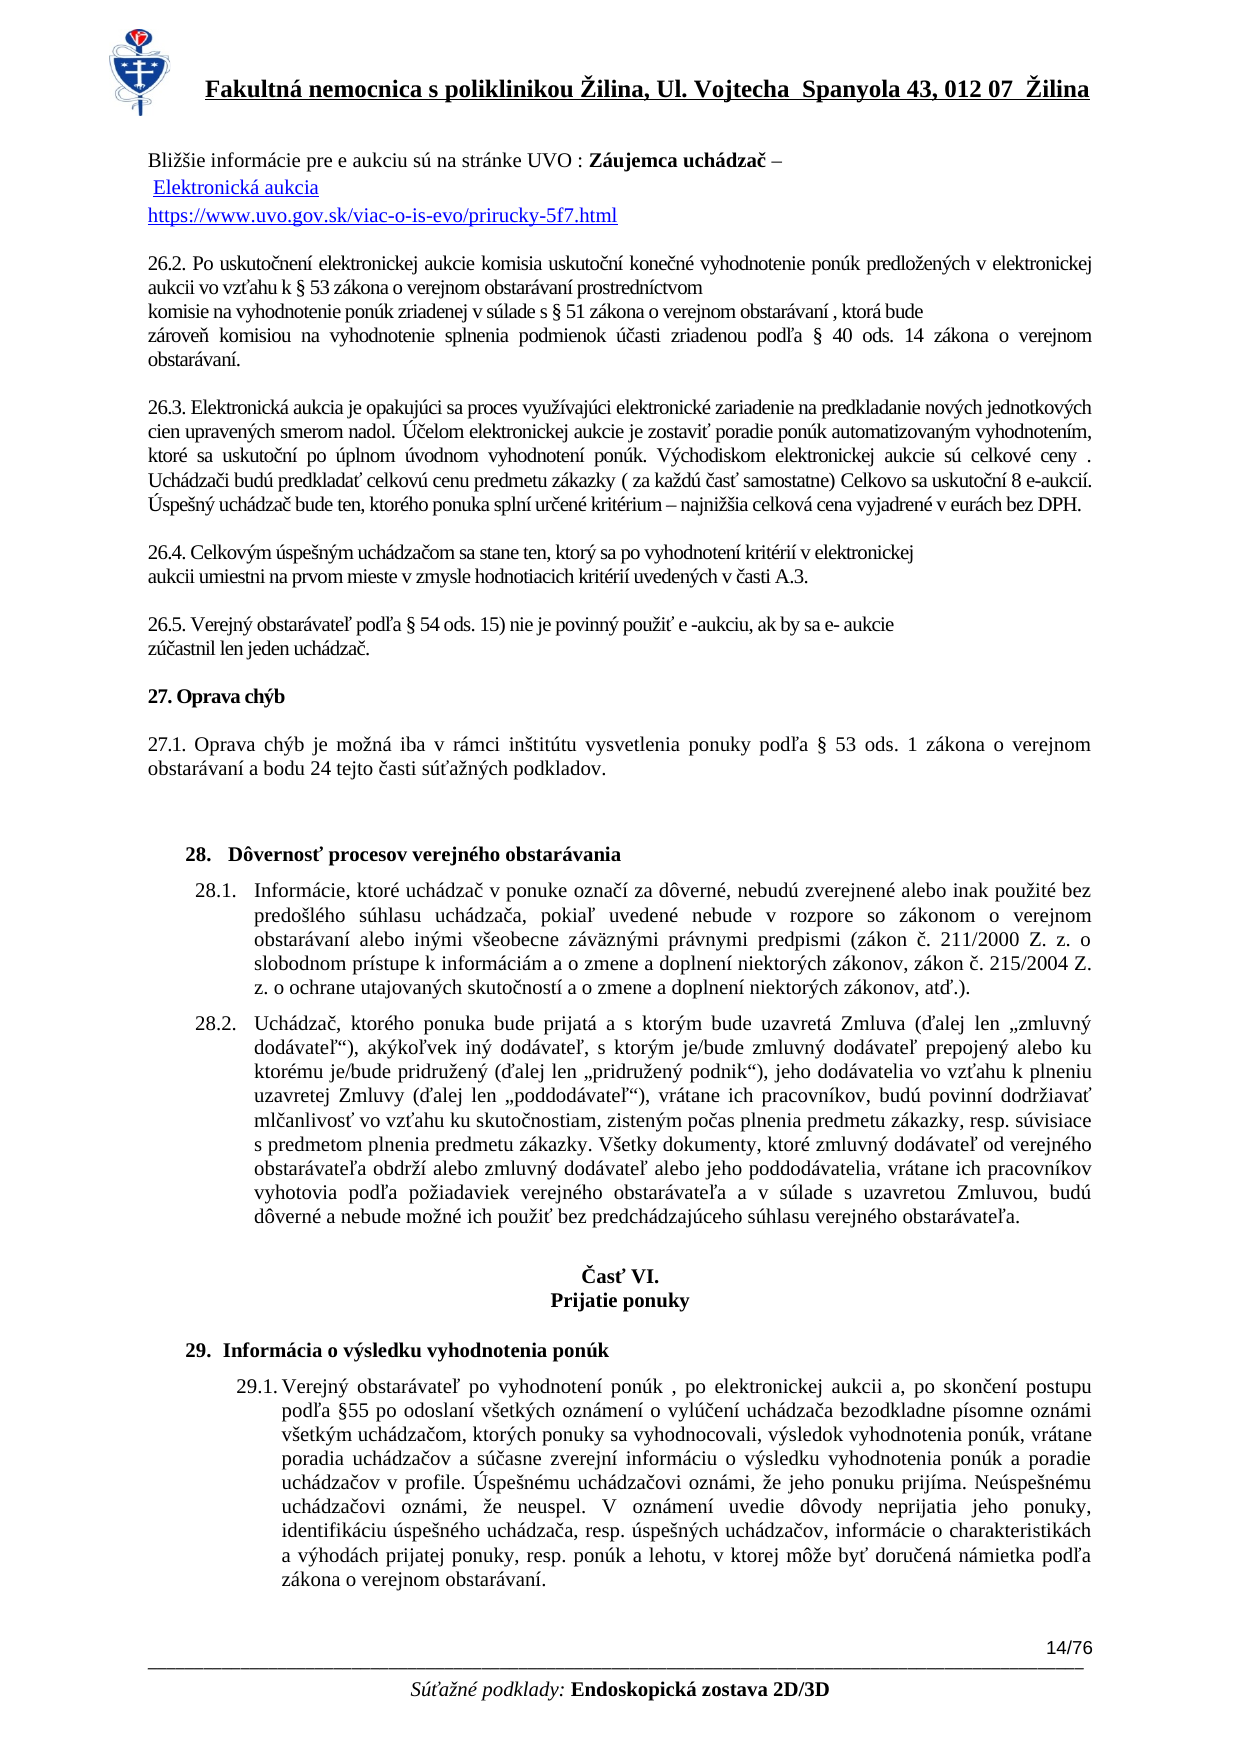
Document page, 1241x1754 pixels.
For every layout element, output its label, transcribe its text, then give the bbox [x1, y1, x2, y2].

text https://www.uvo.gov.sk/viac-o-is-evo/prirucky-5f7.html [148, 203, 1093, 227]
text Elektronická aukcia [148, 175, 1093, 199]
text zároveň komisiou na vyhodnotenie splnenia podmienok účasti zriadenou podľa § 40 ods. 14 zákona o verejnom obstarávaní. [148, 323, 1093, 371]
text 26.4. Celkovým úspešným uchádzačom sa stane ten, ktorý sa po vyhodnotení kritérií v elektronickej [148, 540, 1093, 564]
subtitle Časť VI. [148, 1264, 1093, 1288]
text 26.5. Verejný obstarávateľ podľa § 54 ods. 15) nie je povinný použiť e -aukciu, ak by sa e- aukcie [148, 612, 1093, 636]
text 26.3. Elektronická aukcia je opakujúci sa proces využívajúci elektronické zariadenie na predkladanie nových jednotkových cien upravených smerom nadol. Účelom elektronickej aukcie je zostaviť poradie ponúk automatizovaným vyhodnotením, ktoré sa uskutoční po úplnom úvodnom vyhodnotení ponúk. Východiskom elektronickej aukcie sú celkové ceny . Uchádzači budú predkladať celkovú cenu predmetu zákazky ( za každú časť samostatne) Celkovo sa uskutoční 8 e-aukcií. Úspešný uchádzač bude ten, ktorého ponuka splní určené kritérium – najnižšia celková cena vyjadrené v eurách bez DPH. [148, 395, 1093, 516]
text 26.2. Po uskutočnení elektronickej aukcie komisia uskutoční konečné vyhodnotenie ponúk predložených v elektronickej aukcii vo vzťahu k § 53 zákona o verejnom obstarávaní prostredníctvom [148, 251, 1093, 299]
text Bližšie informácie pre e aukciu sú na stránke UVO : Záujemca uchádzač – [148, 148, 1093, 172]
text 27.1. Oprava chýb je možná iba v rámci inštitútu vysvetlenia ponuky podľa § 53 ods. 1 zákona o verejnom obstarávaní a bodu 24 tejto časti súťažných podkladov. [148, 732, 1093, 780]
text 27. Oprava chýb [148, 684, 1093, 708]
text zúčastnil len jeden uchádzač. [148, 636, 1093, 660]
list Informácie, ktoré uchádzač v ponuke označí za dôverné, nebudú zverejnené alebo inak použité bez predošlého súhlasu uchádzača, pokiaľ uvedené nebude v rozpore so zákonom o verejnom obstarávaní alebo inými všeobecne záväznými právnymi predpismi (zákon č. 211/2000 Z. z. o slobodnom prístupe k informáciám a o zmene a doplnení niektorých zákonov, zákon č. 215/2004 Z. z. o ochrane utajovaných skutočností a o zmene a doplnení niektorých zákonov, atď.). [195, 878, 1093, 999]
text komisie na vyhodnotenie ponúk zriadenej v súlade s § 51 zákona o verejnom obstarávaní , ktorá bude [148, 299, 1093, 323]
text aukcii umiestni na prvom mieste v zmysle hodnotiacich kritérií uvedených v časti A.3. [148, 564, 1093, 588]
subtitle Dôvernosť procesov verejného obstarávania [185, 842, 1093, 866]
subtitle Prijatie ponuky [148, 1288, 1093, 1312]
list Verejný obstarávateľ po vyhodnotení ponúk , po elektronickej aukcii a, po skončení postupu podľa §55 po odoslaní všetkých oznámení o vylúčení uchádzača bezodkladne písomne oznámi všetkým uchádzačom, ktorých ponuky sa vyhodnocovali, výsledok vyhodnotenia ponúk, vrátane poradia uchádzačov a súčasne zverejní informáciu o výsledku vyhodnotenia ponúk a poradie uchádzačov v profile. Úspešnému uchádzačovi oznámi, že jeho ponuku prijíma. Neúspešnému uchádzačovi oznámi, že neuspel. V oznámení uvedie dôvody neprijatia jeho ponuky, identifikáciu úspešného uchádzača, resp. úspešných uchádzačov, informácie o charakteristikách a výhodách prijatej ponuky, resp. ponúk a lehotu, v ktorej môže byť doručená námietka podľa zákona o verejnom obstarávaní. [236, 1374, 1093, 1591]
list Uchádzač, ktorého ponuka bude prijatá a s ktorým bude uzavretá Zmluva (ďalej len „zmluvný dodávateľ“), akýkoľvek iný dodávateľ, s ktorým je/bude zmluvný dodávateľ prepojený alebo ku ktorému je/bude pridružený (ďalej len „pridružený podnik“), jeho dodávatelia vo vzťahu k plneniu uzavretej Zmluvy (ďalej len „poddodávateľ“), vrátane ich pracovníkov, budú povinní dodržiavať mlčanlivosť vo vzťahu ku skutočnostiam, zisteným počas plnenia predmetu zákazky, resp. súvisiace s predmetom plnenia predmetu zákazky. Všetky dokumenty, ktoré zmluvný dodávateľ od verejného obstarávateľa obdrží alebo zmluvný dodávateľ alebo jeho poddodávatelia, vrátane ich pracovníkov vyhotovia podľa požiadaviek verejného obstarávateľa a v súlade s uzavretou Zmluvou, budú dôverné a nebude možné ich použiť bez predchádzajúceho súhlasu verejného obstarávateľa. [195, 1011, 1093, 1228]
subtitle Informácia o výsledku vyhodnotenia ponúk [185, 1337, 1093, 1362]
picture [109, 29, 171, 116]
